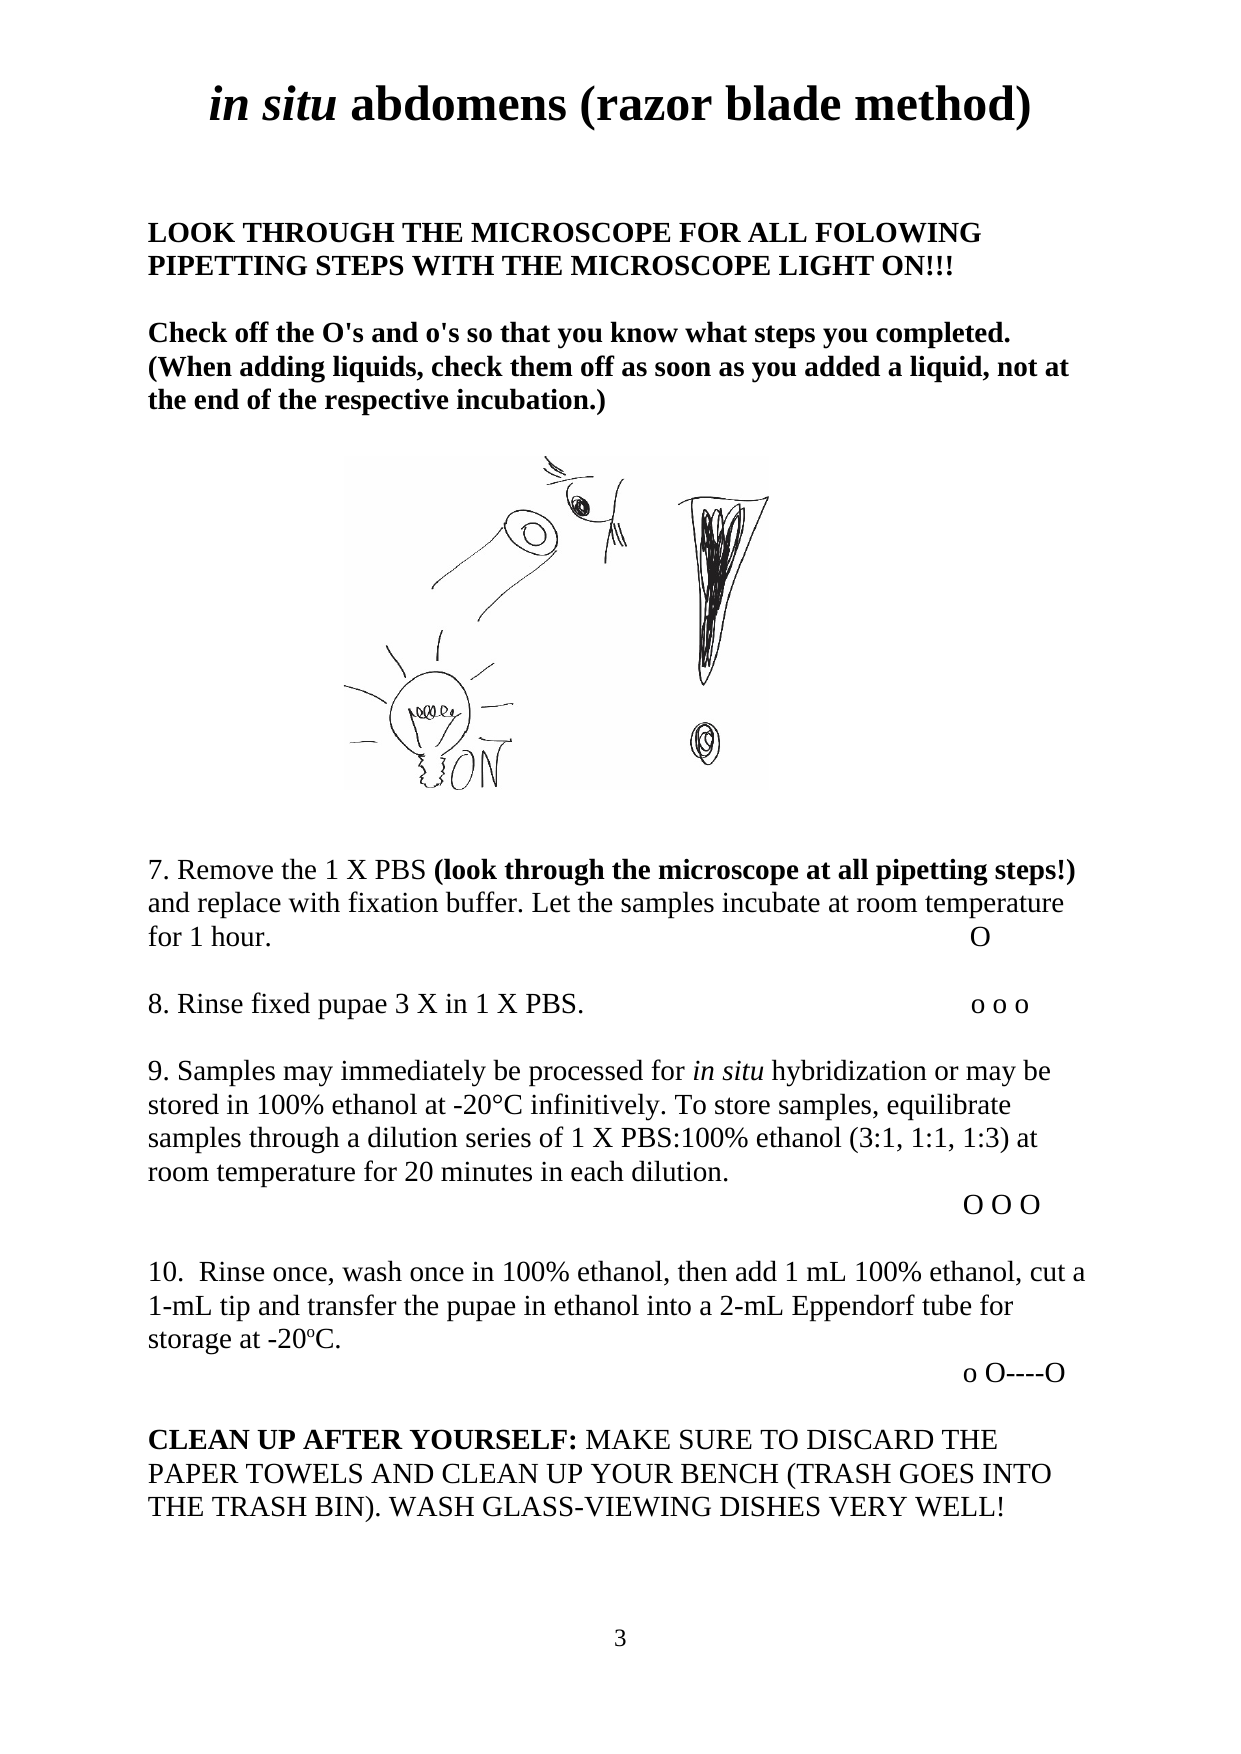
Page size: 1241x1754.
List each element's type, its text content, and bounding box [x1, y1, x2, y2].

text 8. Rinse fixed pupae 3 X in 1 X PBS. o o o [148, 986, 1093, 1020]
list CLEAN UP AFTER YOURSELF: MAKE SURE TO DISCARD THE PAPER TOWELS AND CLEAN UP YOUR BENCH (TRASH GOES INTO THE TRASH BIN). WASH GLASS-VIEWING DISHES VERY WELL! [148, 1422, 1093, 1523]
text LOOK THROUGH THE MICROSCOPE FOR ALL FOLOWING PIPETTING STEPS WITH THE MICROSCOPE LIGHT ON!!! [148, 215, 1093, 282]
text 7. Remove the 1 X PBS (look through the microscope at all pipetting steps!) and replace with fixation buffer. Let the samples incubate at room temperature for 1 hour. O [148, 852, 1093, 953]
picture [343, 456, 769, 790]
text 9. Samples may immediately be processed for in situ hybridization or may be stored in 100% ethanol at -20°C infinitively. To store samples, equilibrate samples through a dilution series of 1 X PBS:100% ethanol (3:1, 1:1, 1:3) at room temperature for 20 minutes in each dilution. O O O [148, 1053, 1093, 1221]
text Check off the O's and o's so that you know what steps you completed. (When adding liquids, check them off as soon as you added a liquid, not at the end of the respective incubation.) [148, 315, 1093, 416]
text 10. Rinse once, wash once in 100% ethanol, then add 1 mL 100% ethanol, cut a 1-mL tip and transfer the pupae in ethanol into a 2-mL Eppendorf tube for storage at -20oC. o O----O [148, 1254, 1093, 1389]
